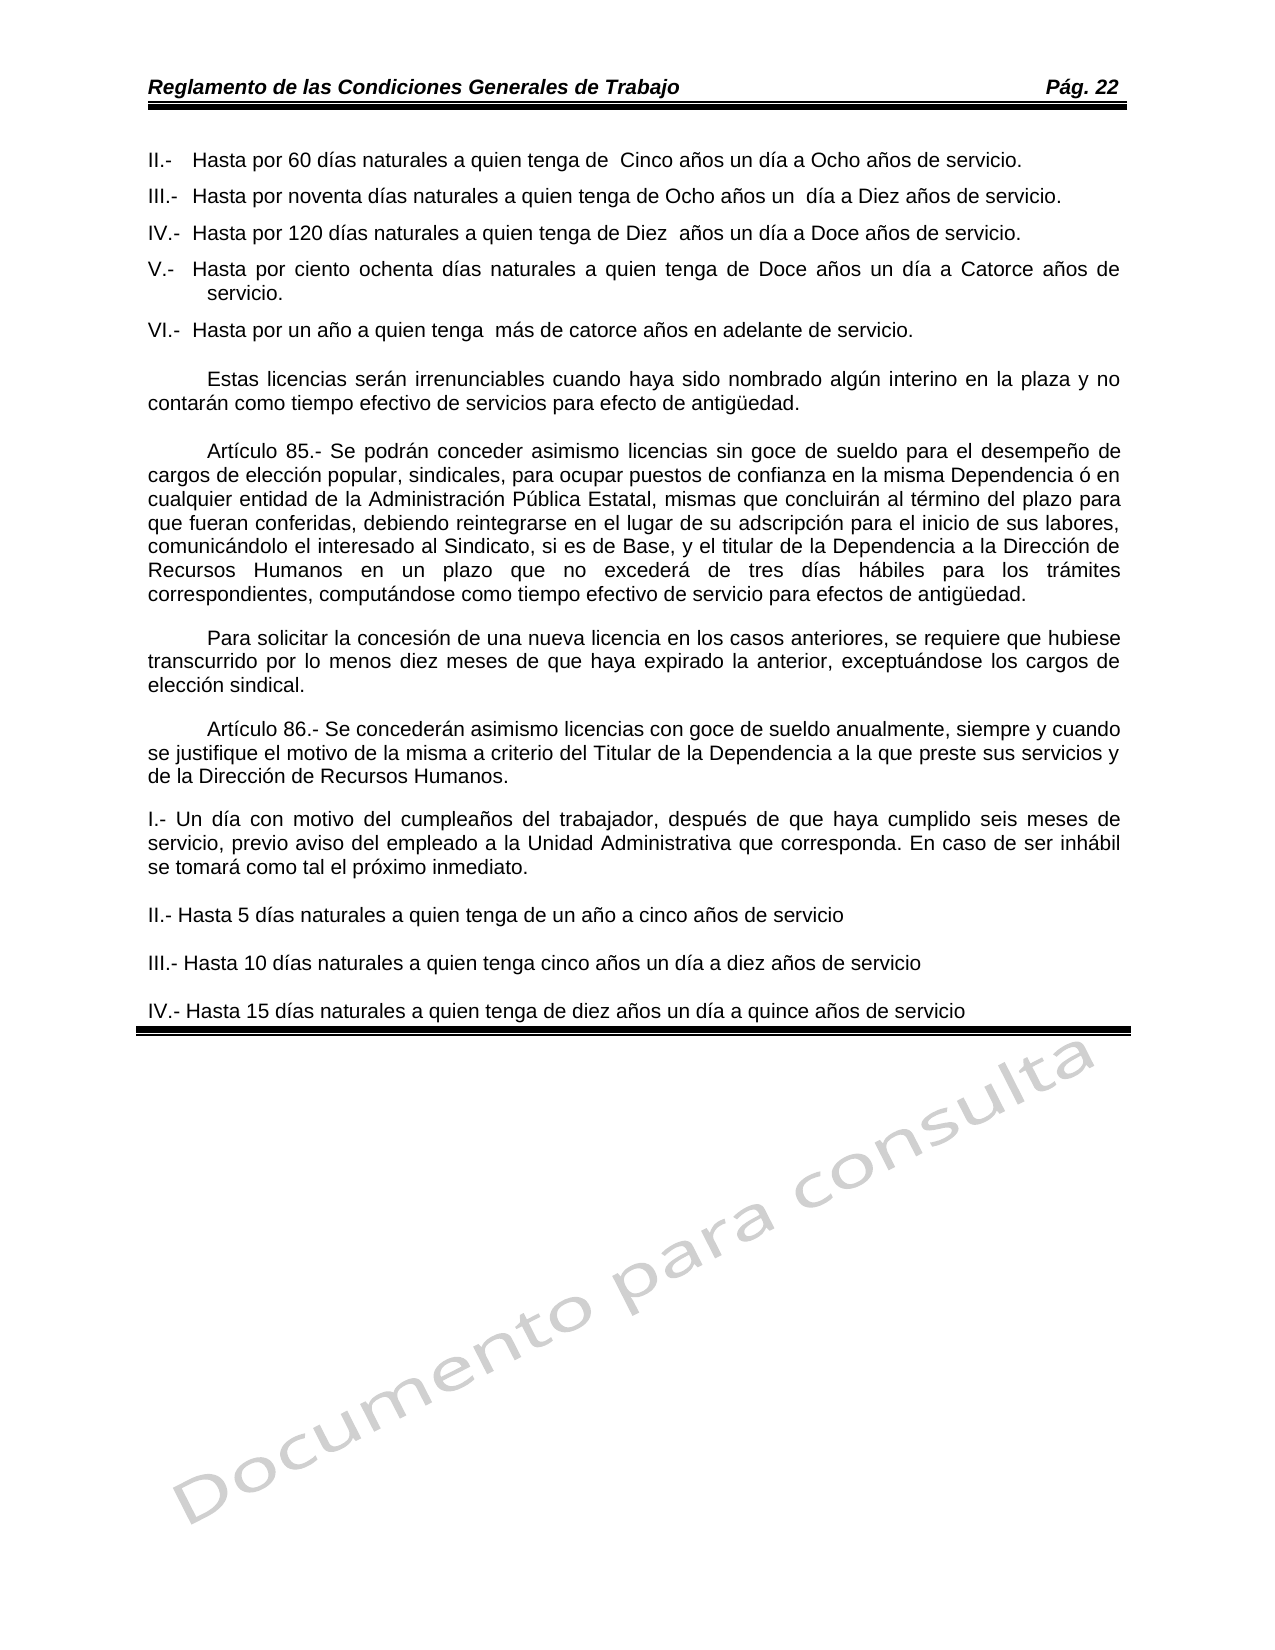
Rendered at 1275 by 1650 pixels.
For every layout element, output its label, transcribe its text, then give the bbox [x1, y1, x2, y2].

text I.- Un día con motivo del cumpleaños del trabajador, después de que haya cumplido seis meses de servicio, previo aviso del empleado a la Unidad Administrativa que corresponda. En caso de ser inhábil se tomará como tal el próximo inmediato. [148, 807, 1122, 879]
list Hasta por un año a quien tenga más de catorce años en adelante de servicio. [148, 317, 1122, 341]
text Artículo 86.- Se concederán asimismo licencias con goce de sueldo anualmente, siempre y cuando se justifique el motivo de la misma a criterio del Titular de la Dependencia a la que preste sus servicios y de la Dirección de Recursos Humanos. [148, 716, 1122, 788]
text Estas licencias serán irrenunciables cuando haya sido nombrado algún interino en la plaza y no contarán como tiempo efectivo de servicios para efecto de antigüedad. [148, 367, 1122, 414]
text IV.- Hasta 15 días naturales a quien tenga de diez años un día a quince años de servicio [148, 998, 1122, 1022]
list Hasta por 60 días naturales a quien tenga de Cinco años un día a Ocho años de servicio. [148, 148, 1122, 172]
list Hasta por ciento ochenta días naturales a quien tenga de Doce años un día a Catorce años de servicio. [148, 257, 1122, 305]
text Artículo 85.- Se podrán conceder asimismo licencias sin goce de sueldo para el desempeño de cargos de elección popular, sindicales, para ocupar puestos de confianza en la misma Dependencia ó en cualquier entidad de la Administración Pública Estatal, mismas que concluirán al término del plazo para que fueran conferidas, debiendo reintegrarse en el lugar de su adscripción para el inicio de sus labores, comunicándolo el interesado al Sindicato, si es de Base, y el titular de la Dependencia a la Dirección de Recursos Humanos en un plazo que no excederá de tres días hábiles para los trámites correspondientes, computándose como tiempo efectivo de servicio para efectos de antigüedad. [148, 438, 1122, 606]
text III.- Hasta 10 días naturales a quien tenga cinco años un día a diez años de servicio [148, 951, 1122, 974]
text II.- Hasta 5 días naturales a quien tenga de un año a cinco años de servicio [148, 903, 1122, 927]
list Hasta por noventa días naturales a quien tenga de Ocho años un día a Diez años de servicio. [148, 184, 1122, 208]
list Hasta por 120 días naturales a quien tenga de Diez años un día a Doce años de servicio. [148, 221, 1122, 244]
text Para solicitar la concesión de una nueva licencia en los casos anteriores, se requiere que hubiese transcurrido por lo menos diez meses de que haya expirado la anterior, exceptuándose los cargos de elección sindical. [148, 625, 1122, 697]
